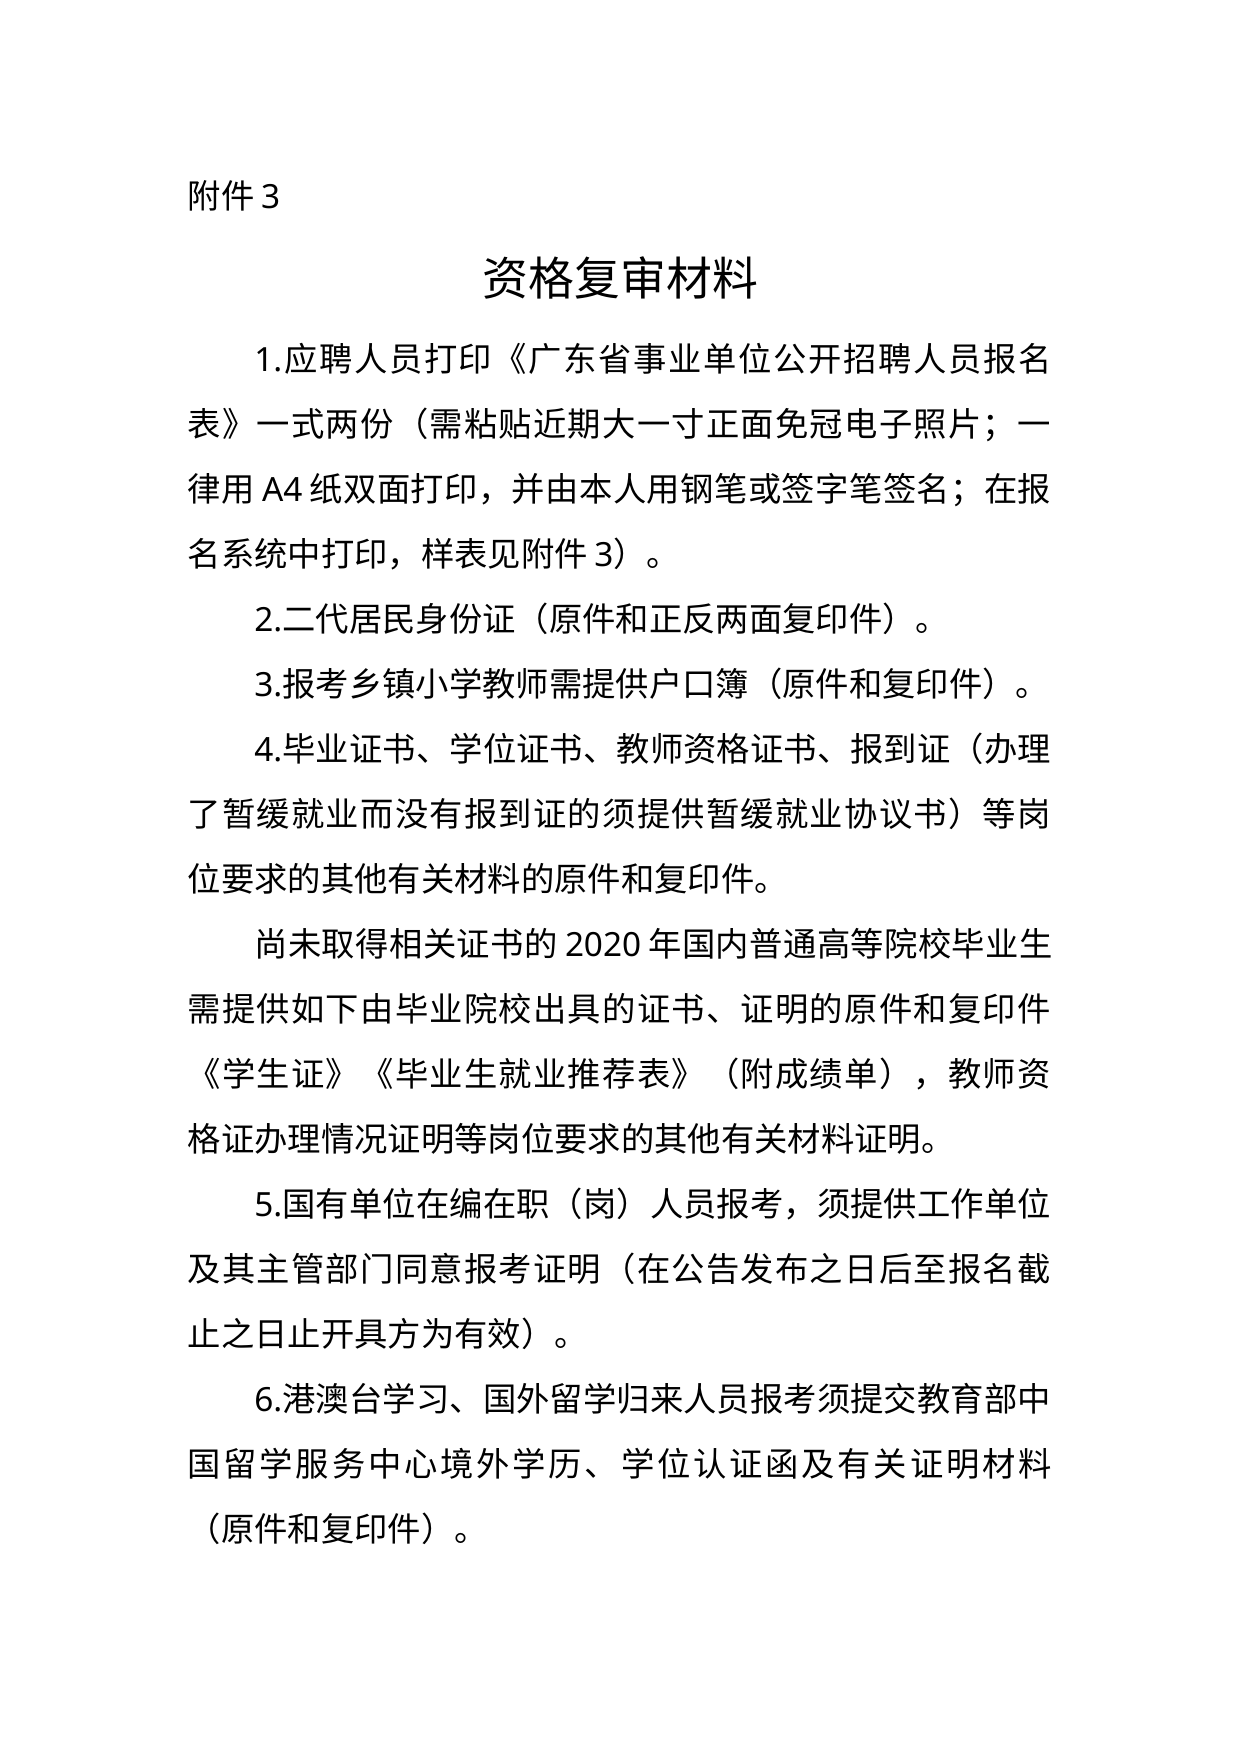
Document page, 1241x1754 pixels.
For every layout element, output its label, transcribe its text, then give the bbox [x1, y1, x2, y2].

text 6.港澳台学习、国外留学归来人员报考须提交教育部中国留学服务中心境外学历、学位认证函及有关证明材料（原件和复印件）。 [187, 1364, 1053, 1559]
text 附件3 [187, 162, 1053, 227]
text 1.应聘人员打印《广东省事业单位公开招聘人员报名表》一式两份（需粘贴近期大一寸正面免冠电子照片；一律用A4纸双面打印，并由本人用钢笔或签字笔签名；在报名系统中打印，样表见附件3）。 [187, 324, 1053, 584]
text 3.报考乡镇小学教师需提供户口簿（原件和复印件）。 [187, 649, 1053, 714]
text 资格复审材料 [187, 227, 1053, 324]
text 4.毕业证书、学位证书、教师资格证书、报到证（办理了暂缓就业而没有报到证的须提供暂缓就业协议书）等岗位要求的其他有关材料的原件和复印件。 [187, 714, 1053, 909]
text 尚未取得相关证书的2020年国内普通高等院校毕业生需提供如下由毕业院校出具的证书、证明的原件和复印件：《学生证》《毕业生就业推荐表》（附成绩单），教师资格证办理情况证明等岗位要求的其他有关材料证明。 [187, 909, 1053, 1169]
text 2.二代居民身份证（原件和正反两面复印件）。 [187, 584, 1053, 649]
text 5.国有单位在编在职（岗）人员报考，须提供工作单位及其主管部门同意报考证明（在公告发布之日后至报名截止之日止开具方为有效）。 [187, 1169, 1053, 1364]
